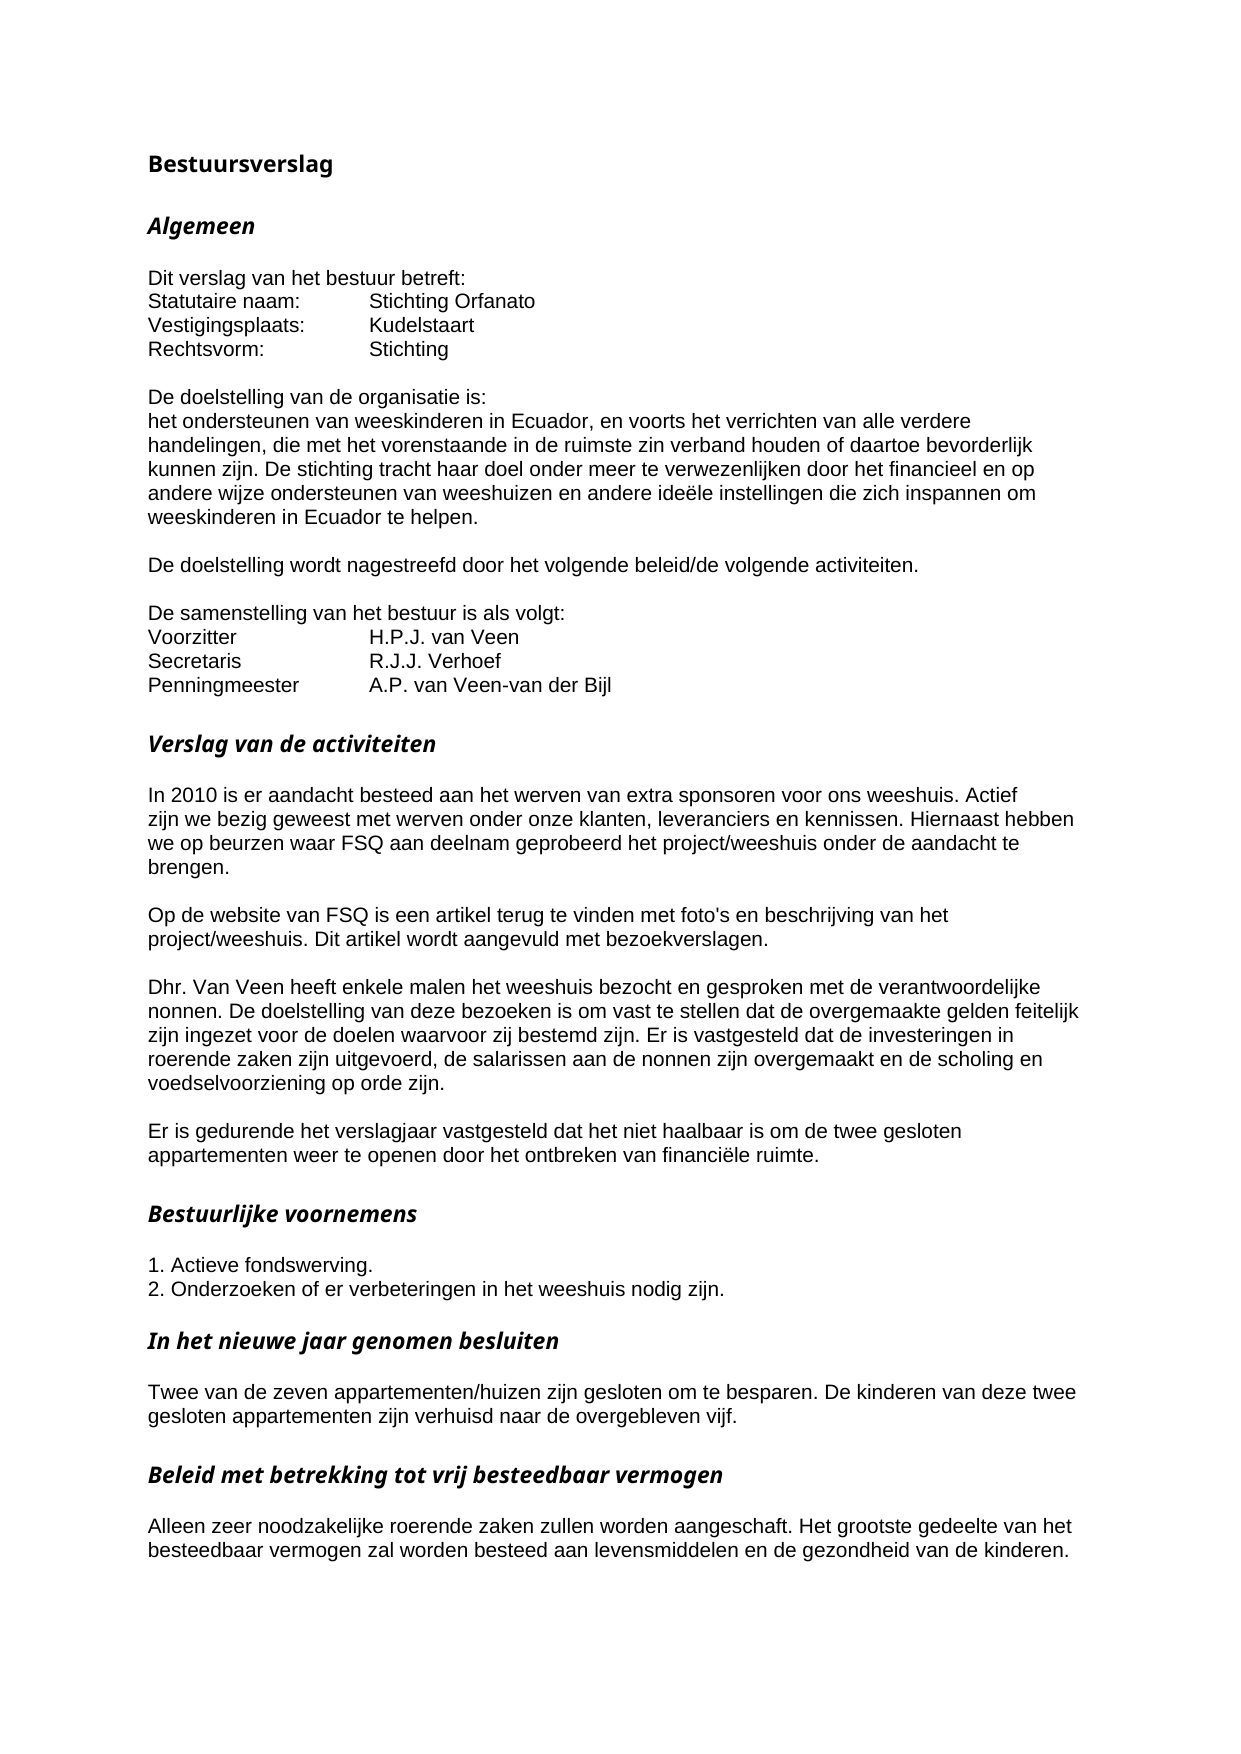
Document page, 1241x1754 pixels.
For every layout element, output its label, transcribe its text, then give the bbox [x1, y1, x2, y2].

text Rechtsvorm: Stichting [148, 337, 1093, 361]
text Alleen zeer noodzakelijke roerende zaken zullen worden aangeschaft. Het grootste gedeelte van het [148, 1514, 1093, 1538]
text we op beurzen waar FSQ aan deelnam geprobeerd het project/weeshuis onder de aandacht te [148, 831, 1093, 855]
text De samenstelling van het bestuur is als volgt: [148, 601, 1093, 625]
text Secretaris R.J.J. Verhoef [148, 649, 1093, 673]
text Bestuurlijke voornemens [148, 1198, 1093, 1229]
text Dhr. Van Veen heeft enkele malen het weeshuis bezocht en gesproken met de verantwoordelijke [148, 975, 1093, 999]
text In het nieuwe jaar genomen besluiten [148, 1325, 1093, 1356]
text Beleid met betrekking tot vrij besteedbaar vermogen [148, 1459, 1093, 1490]
text 2. Onderzoeken of er verbeteringen in het weeshuis nodig zijn. [148, 1277, 1093, 1301]
text Statutaire naam: Stichting Orfanato [148, 289, 1093, 313]
text De doelstelling van de organisatie is: [148, 385, 1093, 409]
text het ondersteunen van weeskinderen in Ecuador, en voorts het verrichten van alle verdere handelingen, die met het vorenstaande in de ruimste zin verband houden of daartoe bevorderlijk kunnen zijn. De stichting tracht haar doel onder meer te verwezenlijken door het financieel en op andere wijze ondersteunen van weeshuizen en andere ideële instellingen die zich inspannen om weeskinderen in Ecuador te helpen. [148, 409, 1093, 529]
text In 2010 is er aandacht besteed aan het werven van extra sponsoren voor ons weeshuis. Actief [148, 783, 1093, 807]
text Op de website van FSQ is een artikel terug te vinden met foto's en beschrijving van het project/weeshuis. Dit artikel wordt aangevuld met bezoekverslagen. [148, 903, 1093, 951]
text Voorzitter H.P.J. van Veen [148, 625, 1093, 649]
text De doelstelling wordt nagestreefd door het volgende beleid/de volgende activiteiten. [148, 553, 1093, 577]
text zijn we bezig geweest met werven onder onze klanten, leveranciers en kennissen. Hiernaast hebben [148, 807, 1093, 831]
text Algemeen [148, 210, 1093, 241]
text gesloten appartementen zijn verhuisd naar de overgebleven vijf. [148, 1404, 1093, 1428]
text nonnen. De doelstelling van deze bezoeken is om vast te stellen dat de overgemaakte gelden feitelijk zijn ingezet voor de doelen waarvoor zij bestemd zijn. Er is vastgesteld dat de investeringen in roerende zaken zijn uitgevoerd, de salarissen aan de nonnen zijn overgemaakt en de scholing en voedselvoorziening op orde zijn. [148, 999, 1093, 1094]
text Er is gedurende het verslagjaar vastgesteld dat het niet haalbaar is om de twee gesloten appartementen weer te openen door het ontbreken van financiële ruimte. [148, 1118, 1093, 1166]
text Bestuursverslag [148, 148, 1093, 179]
text Twee van de zeven appartementen/huizen zijn gesloten om te besparen. De kinderen van deze twee [148, 1380, 1093, 1404]
text Dit verslag van het bestuur betreft: [148, 265, 1093, 289]
text 1. Actieve fondswerving. [148, 1253, 1093, 1277]
text brengen. [148, 855, 1093, 879]
text Penningmeester A.P. van Veen-van der Bijl [148, 673, 1093, 697]
text Vestigingsplaats: Kudelstaart [148, 313, 1093, 337]
text besteedbaar vermogen zal worden besteed aan levensmiddelen en de gezondheid van de kinderen. [148, 1538, 1093, 1562]
text Verslag van de activiteiten [148, 728, 1093, 759]
